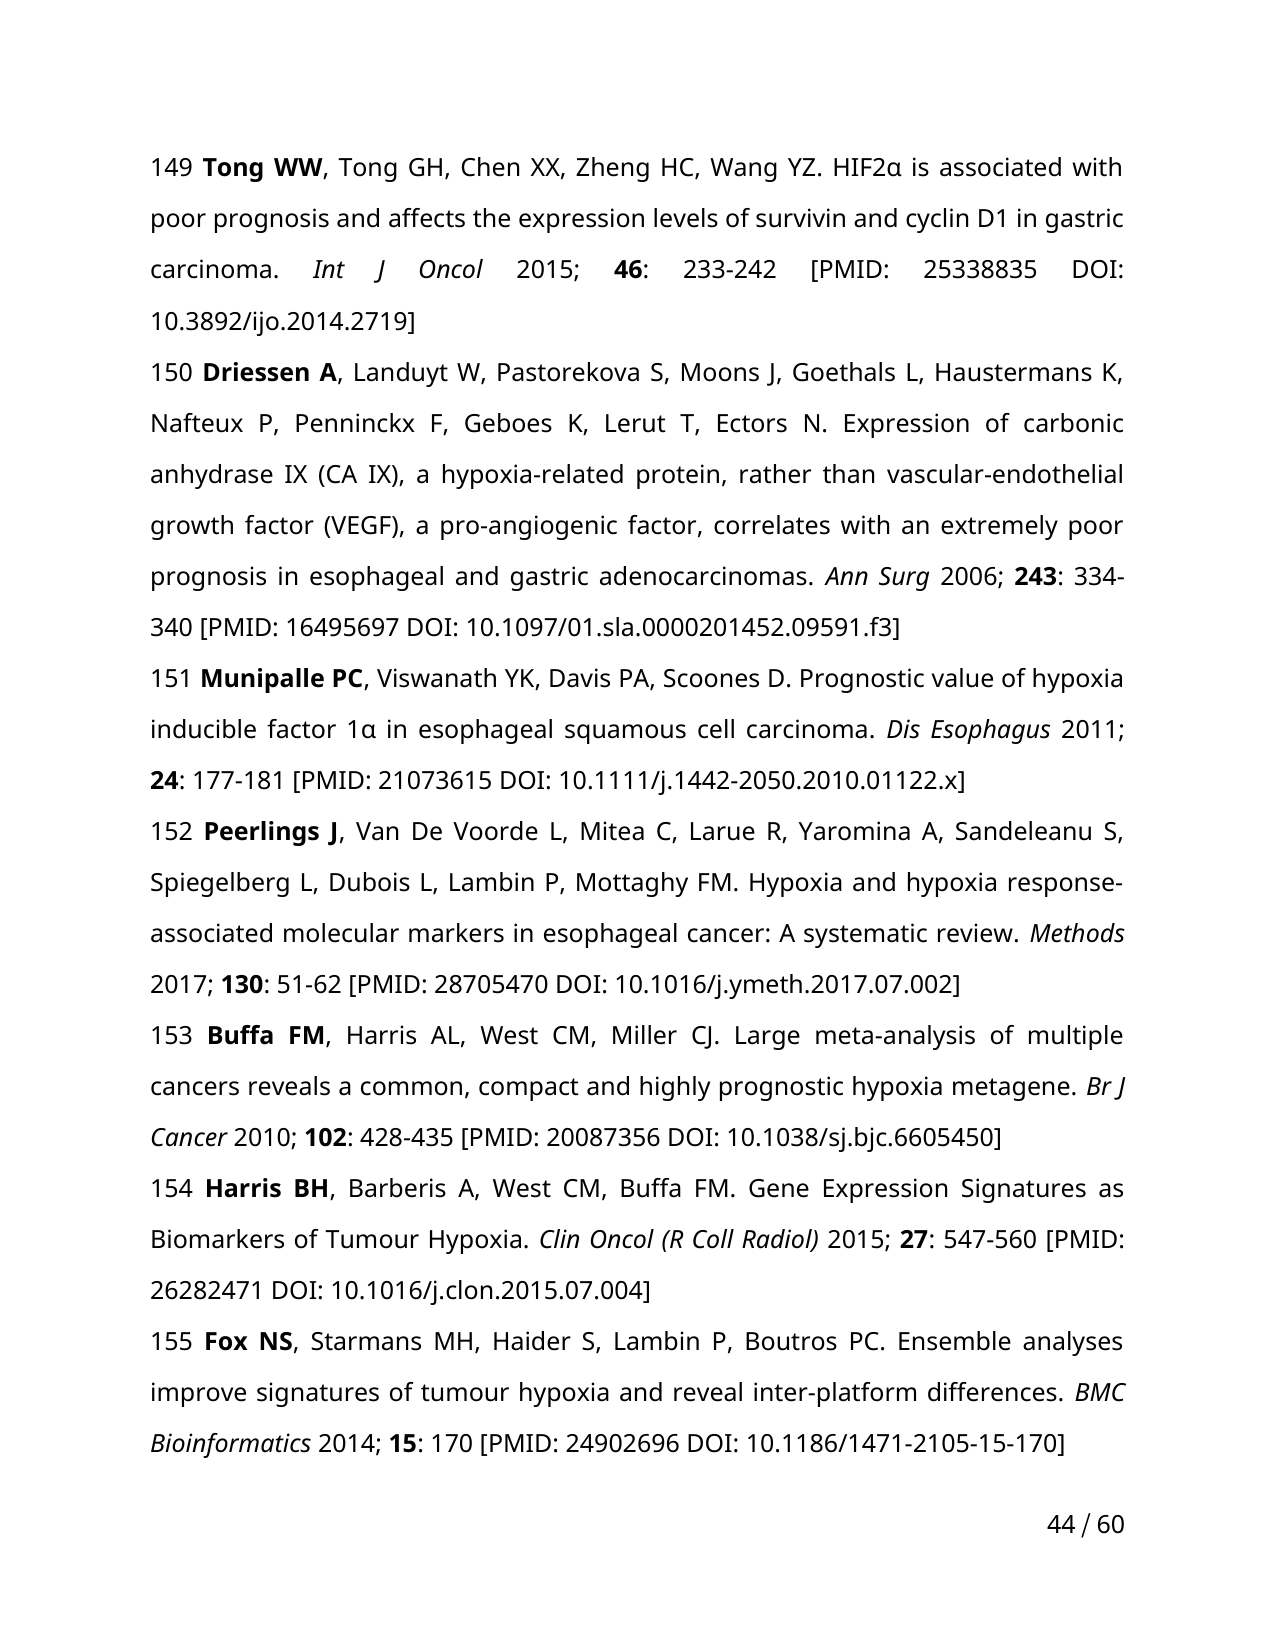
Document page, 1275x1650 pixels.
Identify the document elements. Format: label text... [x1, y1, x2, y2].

text 155 Fox NS, Starmans MH, Haider S, Lambin P, Boutros PC. Ensemble analyses improve signatures of tumour hypoxia and reveal inter-platform differences. BMC Bioinformatics 2014; 15: 170 [PMID: 24902696 DOI: 10.1186/1471-2105-15-170] [150, 1324, 1125, 1460]
text 151 Munipalle PC, Viswanath YK, Davis PA, Scoones D. Prognostic value of hypoxia inducible factor 1α in esophageal squamous cell carcinoma. Dis Esophagus 2011; 24: 177-181 [PMID: 21073615 DOI: 10.1111/j.1442-2050.2010.01122.x] [150, 660, 1125, 797]
text 153 Buffa FM, Harris AL, West CM, Miller CJ. Large meta-analysis of multiple cancers reveals a common, compact and highly prognostic hypoxia metagene. Br J Cancer 2010; 102: 428-435 [PMID: 20087356 DOI: 10.1038/sj.bjc.6605450] [150, 1018, 1125, 1154]
text 150 Driessen A, Landuyt W, Pastorekova S, Moons J, Goethals L, Haustermans K, Nafteux P, Penninckx F, Geboes K, Lerut T, Ectors N. Expression of carbonic anhydrase IX (CA IX), a hypoxia-related protein, rather than vascular-endothelial growth factor (VEGF), a pro-angiogenic factor, correlates with an extremely poor prognosis in esophageal and gastric adenocarcinomas. Ann Surg 2006; 243: 334-340 [PMID: 16495697 DOI: 10.1097/01.sla.0000201452.09591.f3] [150, 354, 1125, 643]
text 149 Tong WW, Tong GH, Chen XX, Zheng HC, Wang YZ. HIF2α is associated with poor prognosis and affects the expression levels of survivin and cyclin D1 in gastric carcinoma. Int J Oncol 2015; 46: 233-242 [PMID: 25338835 DOI: 10.3892/ijo.2014.2719] [150, 150, 1125, 337]
text 154 Harris BH, Barberis A, West CM, Buffa FM. Gene Expression Signatures as Biomarkers of Tumour Hypoxia. Clin Oncol (R Coll Radiol) 2015; 27: 547-560 [PMID: 26282471 DOI: 10.1016/j.clon.2015.07.004] [150, 1171, 1125, 1307]
text 152 Peerlings J, Van De Voorde L, Mitea C, Larue R, Yaromina A, Sandeleanu S, Spiegelberg L, Dubois L, Lambin P, Mottaghy FM. Hypoxia and hypoxia response-associated molecular markers in esophageal cancer: A systematic review. Methods 2017; 130: 51-62 [PMID: 28705470 DOI: 10.1016/j.ymeth.2017.07.002] [150, 813, 1125, 1001]
